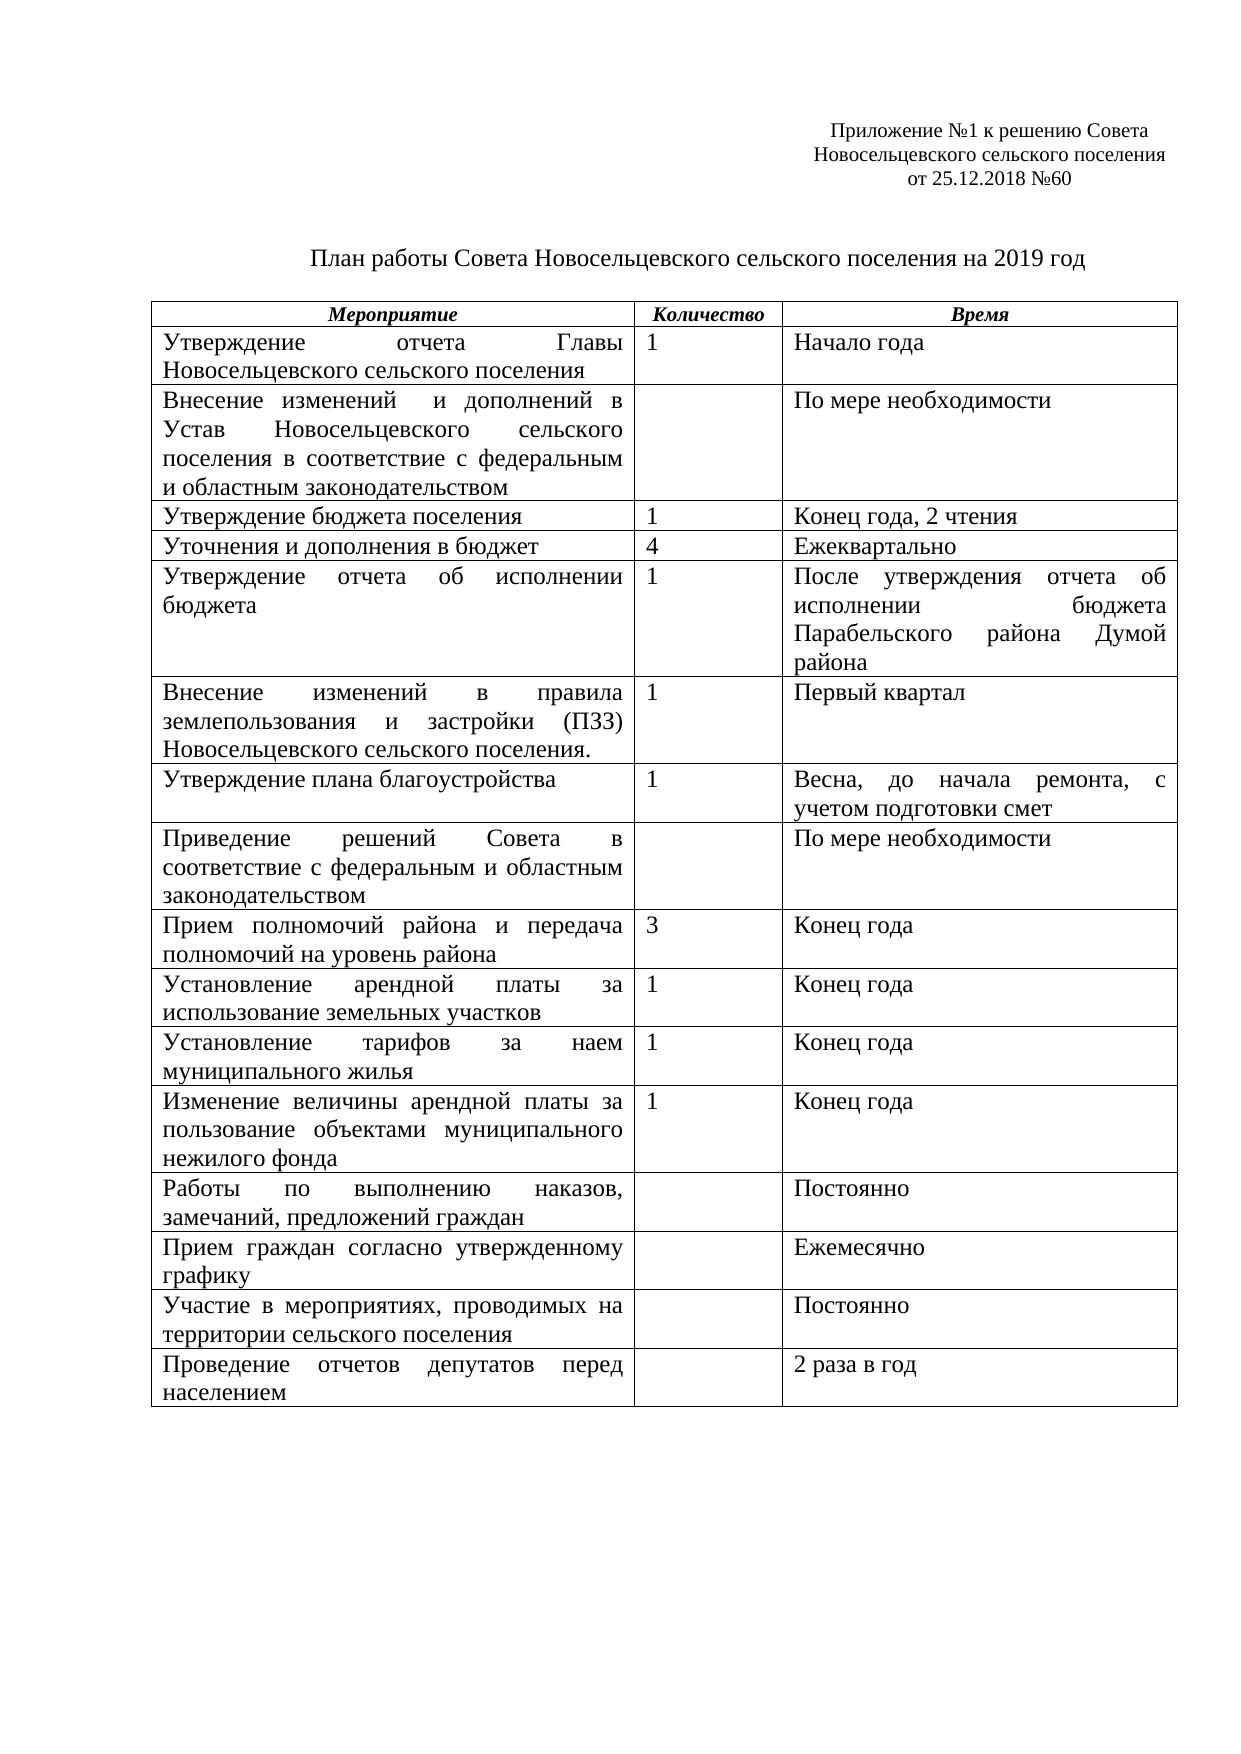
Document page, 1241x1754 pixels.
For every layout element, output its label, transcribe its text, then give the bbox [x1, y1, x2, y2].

table_cell Прием полномочий района и передача полномочий на уровень района [152, 910, 634, 968]
text Приложение №1 к решению Совета Новосельцевского сельского поселения от 25.12.2018 №60 [812, 118, 1167, 190]
table_cell [635, 1349, 782, 1406]
table_cell 1 [635, 1027, 782, 1085]
table_cell Ежемесячно [783, 1232, 1177, 1289]
table_cell После утверждения отчета об исполнении бюджета Парабельского района Думой района [783, 561, 1177, 676]
table_cell Уточнения и дополнения в бюджет [152, 531, 634, 560]
table_header Количество [635, 302, 782, 326]
table_cell [635, 385, 782, 500]
table_cell Постоянно [783, 1173, 1177, 1231]
table_cell [635, 823, 782, 909]
table_cell Утверждение бюджета поселения [152, 501, 634, 530]
table_cell Начало года [783, 327, 1177, 384]
table_cell Изменение величины арендной платы за пользование объектами муниципального нежилого фонда [152, 1086, 634, 1172]
table_cell Постоянно [783, 1290, 1177, 1348]
table_cell Утверждение отчета об исполнении бюджета [152, 561, 634, 676]
table_cell 1 [635, 501, 782, 530]
table_cell Прием граждан согласно утвержденному графику [152, 1232, 634, 1289]
table_cell Утверждение отчета Главы Новосельцевского сельского поселения [152, 327, 634, 384]
table_cell Конец года [783, 1086, 1177, 1172]
table_cell Внесение изменений и дополнений в Устав Новосельцевского сельского поселения в соответствие с федеральным и областным законодательством [152, 385, 634, 500]
table_header Мероприятие [152, 302, 634, 326]
table_cell Ежеквартально [783, 531, 1177, 560]
table_cell 4 [635, 531, 782, 560]
table_cell Конец года [783, 910, 1177, 968]
table_cell По мере необходимости [783, 385, 1177, 500]
table_cell Конец года [783, 1027, 1177, 1085]
table_cell Первый квартал [783, 677, 1177, 763]
table_cell 1 [635, 1086, 782, 1172]
table_cell По мере необходимости [783, 823, 1177, 909]
table_header Время [783, 302, 1177, 326]
table_cell Внесение изменений в правила землепользования и застройки (ПЗЗ) Новосельцевского сельского поселения. [152, 677, 634, 763]
table_cell [635, 1232, 782, 1289]
table_cell Приведение решений Совета в соответствие с федеральным и областным законодательством [152, 823, 634, 909]
text План работы Совета Новосельцевского сельского поселения на 2019 год [162, 243, 1167, 272]
table_cell Участие в мероприятиях, проводимых на территории сельского поселения [152, 1290, 634, 1348]
table_cell 1 [635, 764, 782, 822]
table_cell Утверждение плана благоустройства [152, 764, 634, 822]
table_cell Весна, до начала ремонта, с учетом подготовки смет [783, 764, 1177, 822]
table_cell 1 [635, 677, 782, 763]
table_cell 2 раза в год [783, 1349, 1177, 1406]
table_cell 3 [635, 910, 782, 968]
table_cell 1 [635, 969, 782, 1026]
table_cell [635, 1173, 782, 1231]
table_cell Установление тарифов за наем муниципального жилья [152, 1027, 634, 1085]
table_cell 1 [635, 561, 782, 676]
table_cell Проведение отчетов депутатов перед населением [152, 1349, 634, 1406]
table_cell Конец года, 2 чтения [783, 501, 1177, 530]
table_cell 1 [635, 327, 782, 384]
table_cell Конец года [783, 969, 1177, 1026]
table_cell [635, 1290, 782, 1348]
table_cell Работы по выполнению наказов, замечаний, предложений граждан [152, 1173, 634, 1231]
table_cell Установление арендной платы за использование земельных участков [152, 969, 634, 1026]
